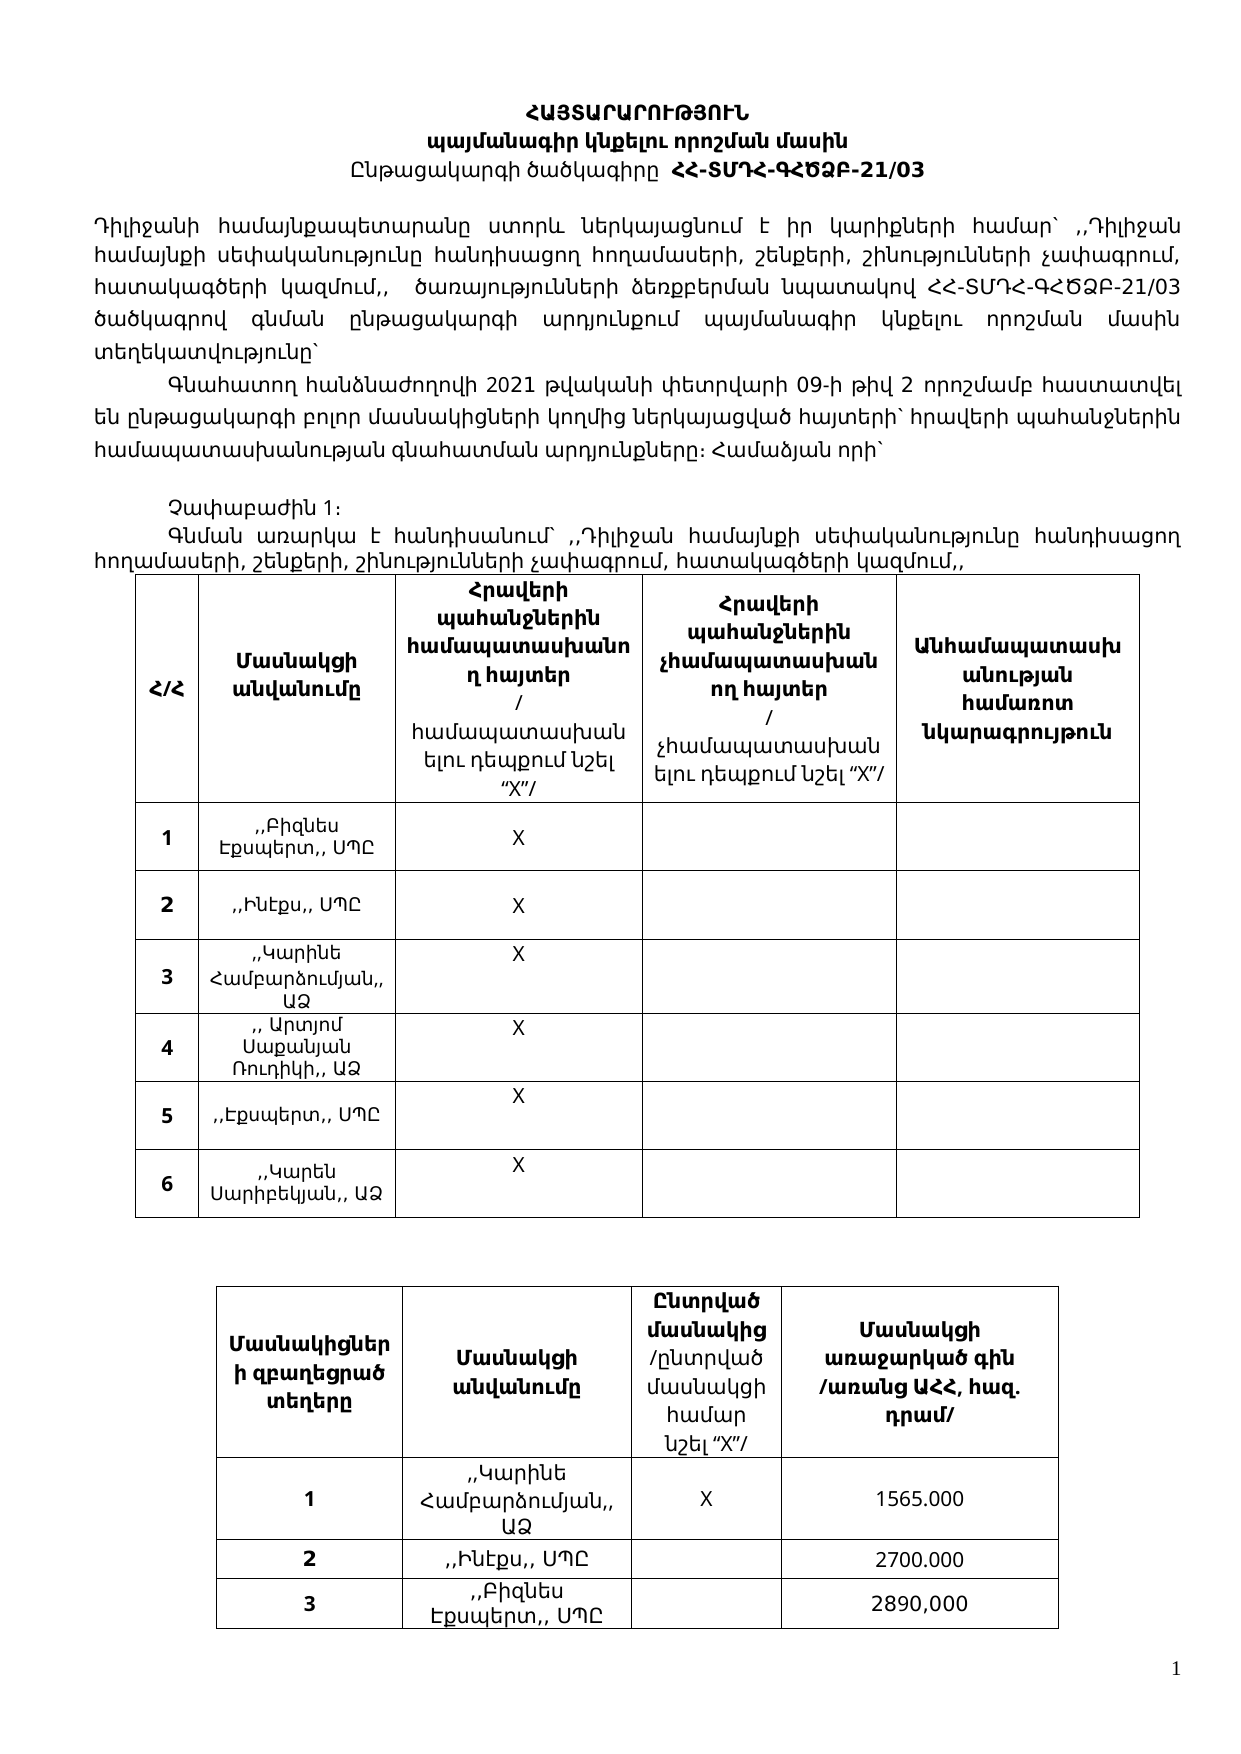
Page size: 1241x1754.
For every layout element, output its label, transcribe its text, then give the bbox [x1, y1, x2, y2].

table_cell 3 [136, 940, 198, 1012]
table_cell ,,Ինէքս,, ՍՊԸ [199, 871, 395, 938]
table_cell 6 [136, 1150, 198, 1217]
table_cell 1565.000 [782, 1458, 1058, 1539]
table_cell [897, 1150, 1139, 1217]
table_header Ընտրված մասնակից /ընտրված մասնակցի համար նշել “X”/ [632, 1287, 781, 1457]
table_cell ,, Արտյոմ Սաքանյան Ռուդիկի,, ԱՁ [199, 1014, 395, 1081]
table_header Անհամապատասխանության համառոտ նկարագրույթուն [897, 575, 1139, 802]
table_cell [643, 1014, 896, 1081]
table_cell [632, 1579, 781, 1628]
table_cell [632, 1540, 781, 1578]
table_cell X [396, 940, 642, 1012]
table_cell ,,Կարինե Համբարձումյան,, ԱՁ [403, 1458, 631, 1539]
text Գնման առարկա է հանդիսանում` ,,Դիլիջան համայնքի սեփականությունը հանդիսացող հողամասերի, շենքերի, շինությունների չափագրում, հատակագծերի կազմում,, [94, 521, 1181, 574]
table_cell X [396, 1014, 642, 1081]
table_header Մասնակցի առաջարկած գին /առանց ԱՀՀ, հազ. դրամ/ [782, 1287, 1058, 1457]
table_cell 2890,000 [782, 1579, 1058, 1628]
table_cell 1 [136, 803, 198, 870]
table_cell [643, 1150, 896, 1217]
text Դիլիջանի համայնքապետարանը ստորև ներկայացնում է իր կարիքների համար` ,,Դիլիջան համայնքի սեփականությունը հանդիսացող հողամասերի, շենքերի, շինությունների չափագրում, հատակագծերի կազմում,, ծառայությունների ձեռքբերման նպատակով ՀՀ-ՏՄԴՀ-ԳՀԾՁԲ-21/03 ծածկագրով գնման ընթացակարգի արդյունքում պայմանագիր կնքելու որոշման մասին տեղեկատվությունը` [94, 183, 1181, 366]
table_cell 3 [217, 1579, 402, 1628]
table_cell X [396, 871, 642, 938]
text ՀԱՅՏԱՐԱՐՈՒԹՅՈՒՆ [94, 98, 1181, 126]
text Չափաբաժին 1։ [94, 493, 1181, 521]
table_cell 4 [136, 1014, 198, 1081]
table_cell 5 [136, 1082, 198, 1149]
table_cell 2 [217, 1540, 402, 1578]
table_cell ,,Ինէքս,, ՍՊԸ [403, 1540, 631, 1578]
table_cell [897, 940, 1139, 1012]
table_cell 2 [136, 871, 198, 938]
table_header Հ/Հ [136, 575, 198, 802]
table_cell ,,Բիզնես Էքսպերտ,, ՍՊԸ [403, 1579, 631, 1628]
table_header Մասնակիցների զբաղեցրած տեղերը [217, 1287, 402, 1457]
table_cell X [396, 803, 642, 870]
table_header Մասնակցի անվանումը [403, 1287, 631, 1457]
table_cell [643, 803, 896, 870]
table_cell [897, 1014, 1139, 1081]
table_cell X [632, 1458, 781, 1539]
table_cell [643, 1082, 896, 1149]
table_cell X [396, 1082, 642, 1149]
table_header Հրավերի պահանջներին չհամապատասխանող հայտեր /չհամապատասխանելու դեպքում նշել “X”/ [643, 575, 896, 802]
table_cell ,,Բիզնես Էքսպերտ,, ՍՊԸ [199, 803, 395, 870]
table_cell [643, 871, 896, 938]
table_header Մասնակցի անվանումը [199, 575, 395, 802]
table_cell [897, 803, 1139, 870]
table_cell 2700.000 [782, 1540, 1058, 1578]
table_cell [643, 940, 896, 1012]
table_cell ,,Կարինե Համբարձումյան,, ԱՁ [199, 940, 395, 1012]
table_cell ,,Էքսպերտ,, ՍՊԸ [199, 1082, 395, 1149]
table_cell X [396, 1150, 642, 1217]
table_cell [897, 871, 1139, 938]
text պայմանագիր կնքելու որոշման մասին [94, 126, 1181, 155]
subtitle Ընթացակարգի ծածկագիրը ՀՀ-ՏՄԴՀ-ԳՀԾՁԲ-21/03 [94, 155, 1181, 183]
table_cell 1 [217, 1458, 402, 1539]
table_cell [897, 1082, 1139, 1149]
table_header Հրավերի պահանջներին համապատասխանող հայտեր /համապատասխանելու դեպքում նշել “X”/ [396, 575, 642, 802]
text Գնահատող հանձնաժողովի 2021 թվականի փետրվարի 09-ի թիվ 2 որոշմամբ հաստատվել են ընթացակարգի բոլոր մասնակիցների կողմից ներկայացված հայտերի` հրավերի պահանջներին համապատասխանության գնահատման արդյունքները։ Համաձյան որի` [94, 370, 1181, 463]
table_cell ,,Կարեն Սարիբեկյան,, ԱՁ [199, 1150, 395, 1217]
